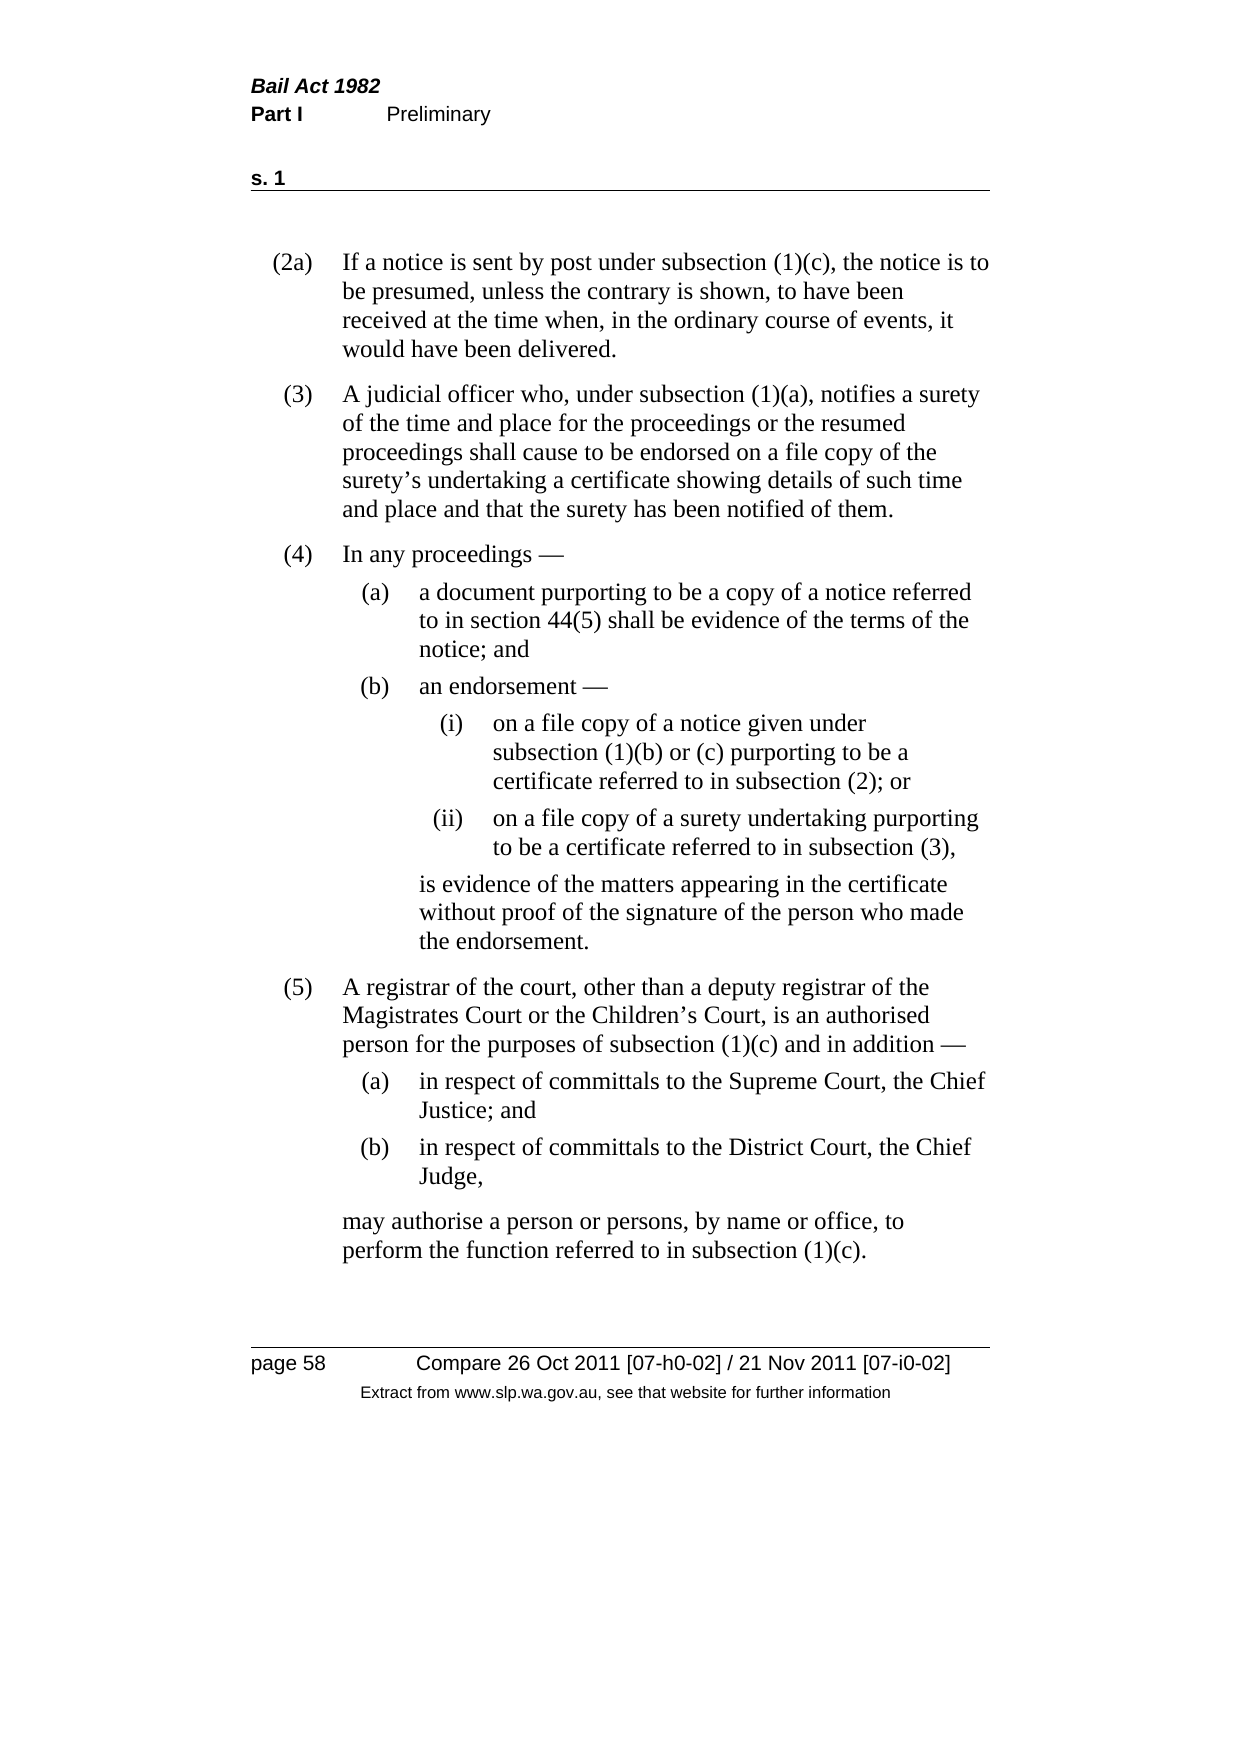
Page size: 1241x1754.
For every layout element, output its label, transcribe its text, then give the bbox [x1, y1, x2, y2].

text (b) an endorsement — [251, 671, 990, 700]
text is evidence of the matters appearing in the certificate without proof of the signature of the person who made the endorsement. [251, 869, 990, 955]
text may authorise a person or persons, by name or office, to perform the function referred to in subsection (1)(c). [251, 1206, 990, 1264]
text (a) a document purporting to be a copy of a notice referred to in section 44(5) shall be evidence of the terms of the notice; and [251, 577, 990, 663]
text (5) A registrar of the court, other than a deputy registrar of the Magistrates Court or the Children’s Court, is an authorised person for the purposes of subsection (1)(c) and in addition — [251, 972, 990, 1058]
text (2a) If a notice is sent by post under subsection (1)(c), the notice is to be presumed, unless the contrary is shown, to have been received at the time when, in the ordinary course of events, it would have been delivered. [251, 247, 990, 362]
text (i) on a file copy of a notice given under subsection (1)(b) or (c) purporting to be a certificate referred to in subsection (2); or [251, 708, 990, 794]
text (4) In any proceedings — [251, 539, 990, 568]
text (3) A judicial officer who, under subsection (1)(a), notifies a surety of the time and place for the proceedings or the resumed proceedings shall cause to be endorsed on a file copy of the surety’s undertaking a certificate showing details of such time and place and that the surety has been notified of them. [251, 379, 990, 523]
text (b) in respect of committals to the District Court, the Chief Judge, [251, 1132, 990, 1189]
text (a) in respect of committals to the Supreme Court, the Chief Justice; and [251, 1066, 990, 1124]
text (ii) on a file copy of a surety undertaking purporting to be a certificate referred to in subsection (3), [251, 803, 990, 860]
